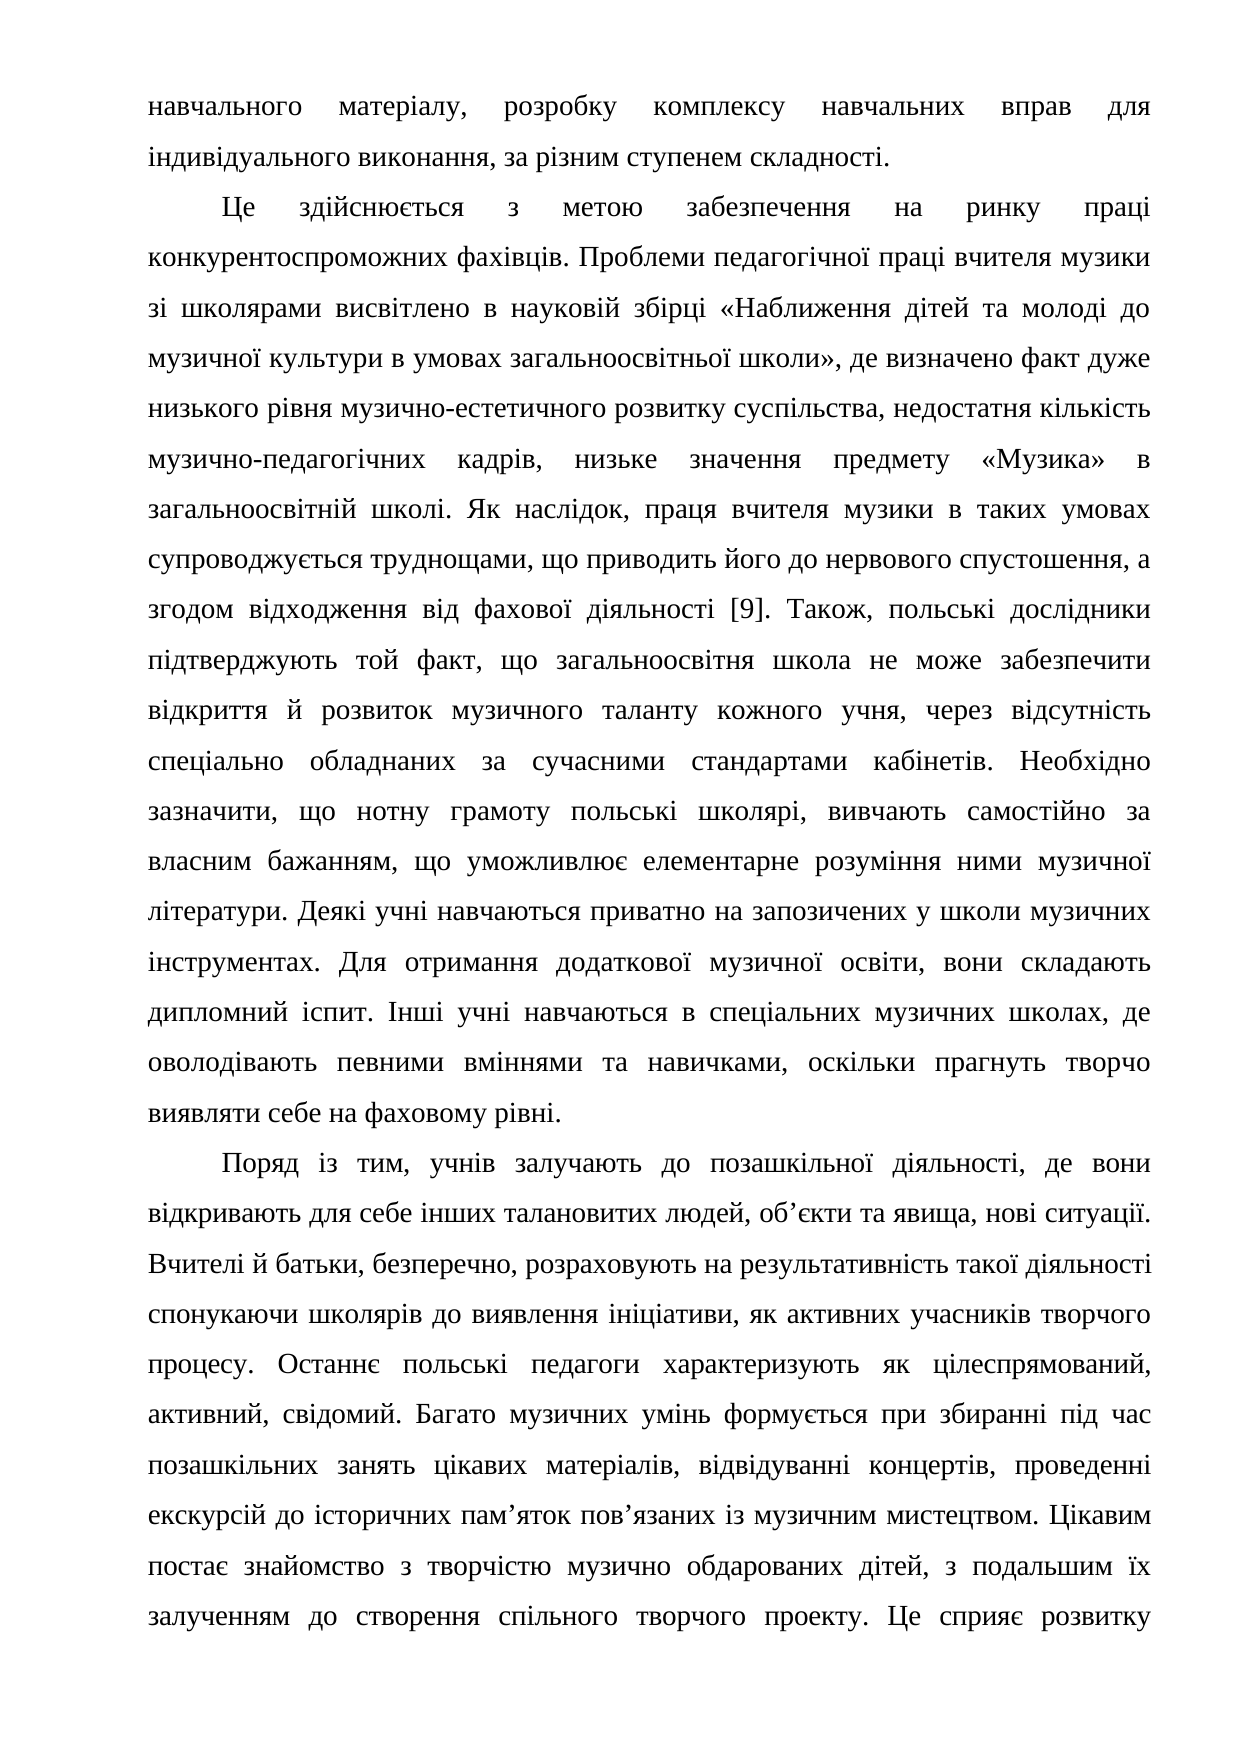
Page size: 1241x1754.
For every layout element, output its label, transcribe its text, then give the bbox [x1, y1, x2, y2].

text Це здійснюється з метою забезпечення на ринку праці конкурентоспроможних фахівців. Проблеми педагогічної праці вчителя музики зі школярами висвітлено в науковій збірці «Наближення дітей та молоді до музичної культури в умовах загальноосвітньої школи», де визначено факт дуже низького рівня музично-естетичного розвитку суспільства, недостатня кількість музично-педагогічних кадрів, низьке значення предмету «Музика» в загальноосвітній школі. Як наслідок, праця вчителя музики в таких умовах супроводжується труднощами, що приводить його до нервового спустошення, а згодом відходження від фахової діяльності [9]. Також, польські дослідники підтверджують той факт, що загальноосвітня школа не може забезпечити відкриття й розвиток музичного таланту кожного учня, через відсутність спеціально обладнаних за сучасними стандартами кабінетів. Необхідно зазначити, що нотну грамоту польські школярі, вивчають самостійно за власним бажанням, що уможливлює елементарне розуміння ними музичної літератури. Деякі учні навчаються приватно на запозичених у школи музичних інструментах. Для отримання додаткової музичної освіти, вони складають дипломний іспит. Інші учні навчаються в спеціальних музичних школах, де оволодівають певними вміннями та навичками, оскільки прагнуть творчо виявляти себе на фаховому рівні. [148, 189, 1152, 1128]
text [148, 88, 1152, 172]
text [148, 1145, 1152, 1631]
